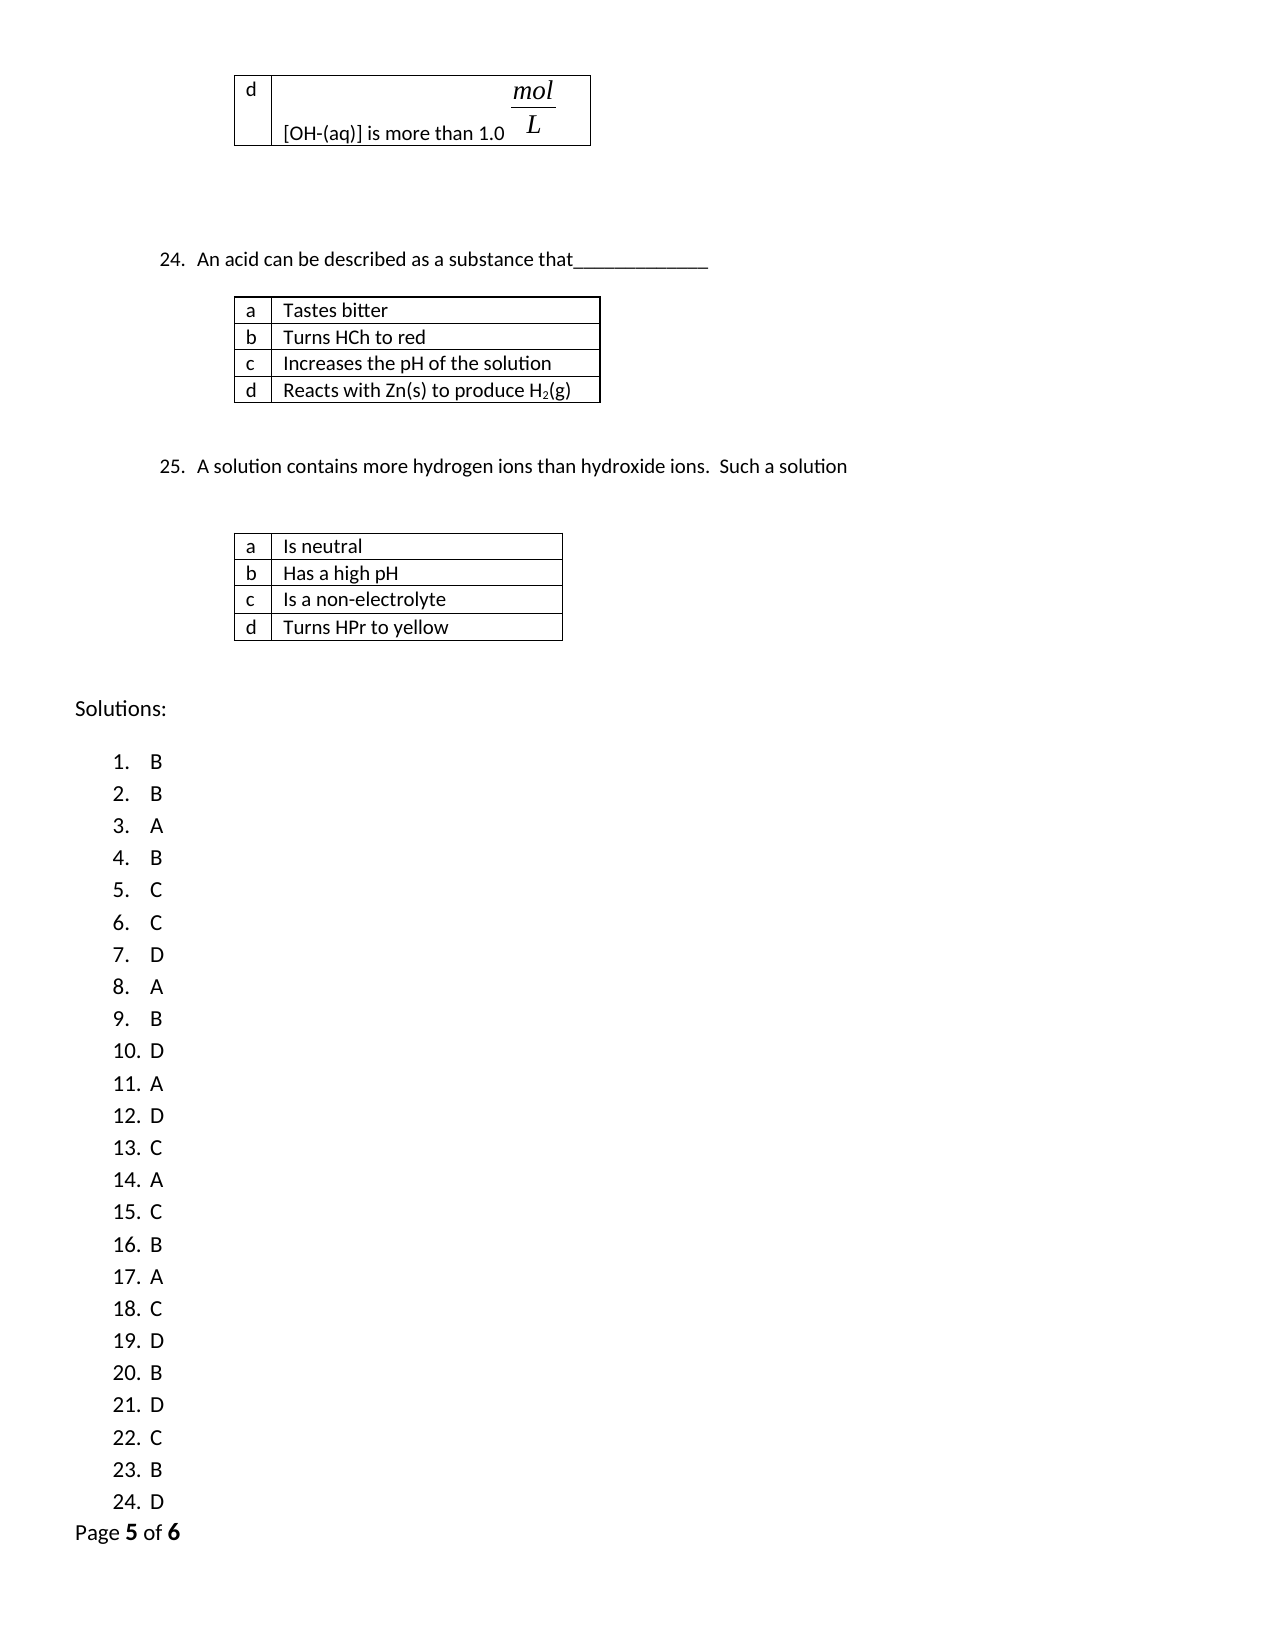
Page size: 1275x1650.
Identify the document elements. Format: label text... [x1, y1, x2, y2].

table_cell b [235, 560, 271, 585]
table_cell Increases the pH of the solution [272, 350, 599, 376]
table_cell Reacts with Zn(s) to produce H2(g) [272, 377, 599, 402]
list C [112, 1294, 1200, 1322]
table_header a [235, 298, 271, 323]
table_cell d [235, 76, 271, 145]
list D [112, 1391, 1200, 1419]
list An acid can be described as a substance that_____________ [159, 246, 1200, 272]
list A [112, 811, 1200, 839]
table_header a [235, 534, 271, 559]
table_cell Turns HPr to yellow [272, 614, 562, 640]
list A [112, 1069, 1200, 1097]
list B [112, 1230, 1200, 1258]
list B [112, 1358, 1200, 1386]
table_cell d [235, 377, 271, 402]
table_header Is neutral [272, 534, 562, 559]
table_header Tastes bitter [272, 298, 599, 323]
list B [112, 1004, 1200, 1032]
list D [112, 1037, 1200, 1064]
list C [112, 1133, 1200, 1161]
table_cell d [235, 614, 271, 640]
table_cell c [235, 586, 271, 613]
list D [112, 1487, 1200, 1515]
list B [112, 843, 1200, 871]
list A solution contains more hydrogen ions than hydroxide ions. Such a solution [159, 453, 1200, 479]
list C [112, 908, 1200, 936]
list A [112, 1165, 1200, 1193]
list A [112, 972, 1200, 1000]
list D [112, 1326, 1200, 1354]
table_cell c [235, 350, 271, 376]
list D [112, 940, 1200, 968]
table_cell Has a high pH [272, 560, 562, 585]
table_cell b [235, 324, 271, 349]
text Solutions: [75, 694, 1200, 722]
list C [112, 1423, 1200, 1451]
list D [112, 1101, 1200, 1129]
table_cell Turns HCh to red [272, 324, 599, 349]
table_cell [OH-(aq)] is more than 1.0 [272, 76, 590, 145]
list B [112, 747, 1200, 775]
table_cell Is a non-electrolyte [272, 586, 562, 613]
list B [112, 1455, 1200, 1483]
list C [112, 1197, 1200, 1226]
list C [112, 876, 1200, 904]
list A [112, 1262, 1200, 1290]
list B [112, 779, 1200, 807]
